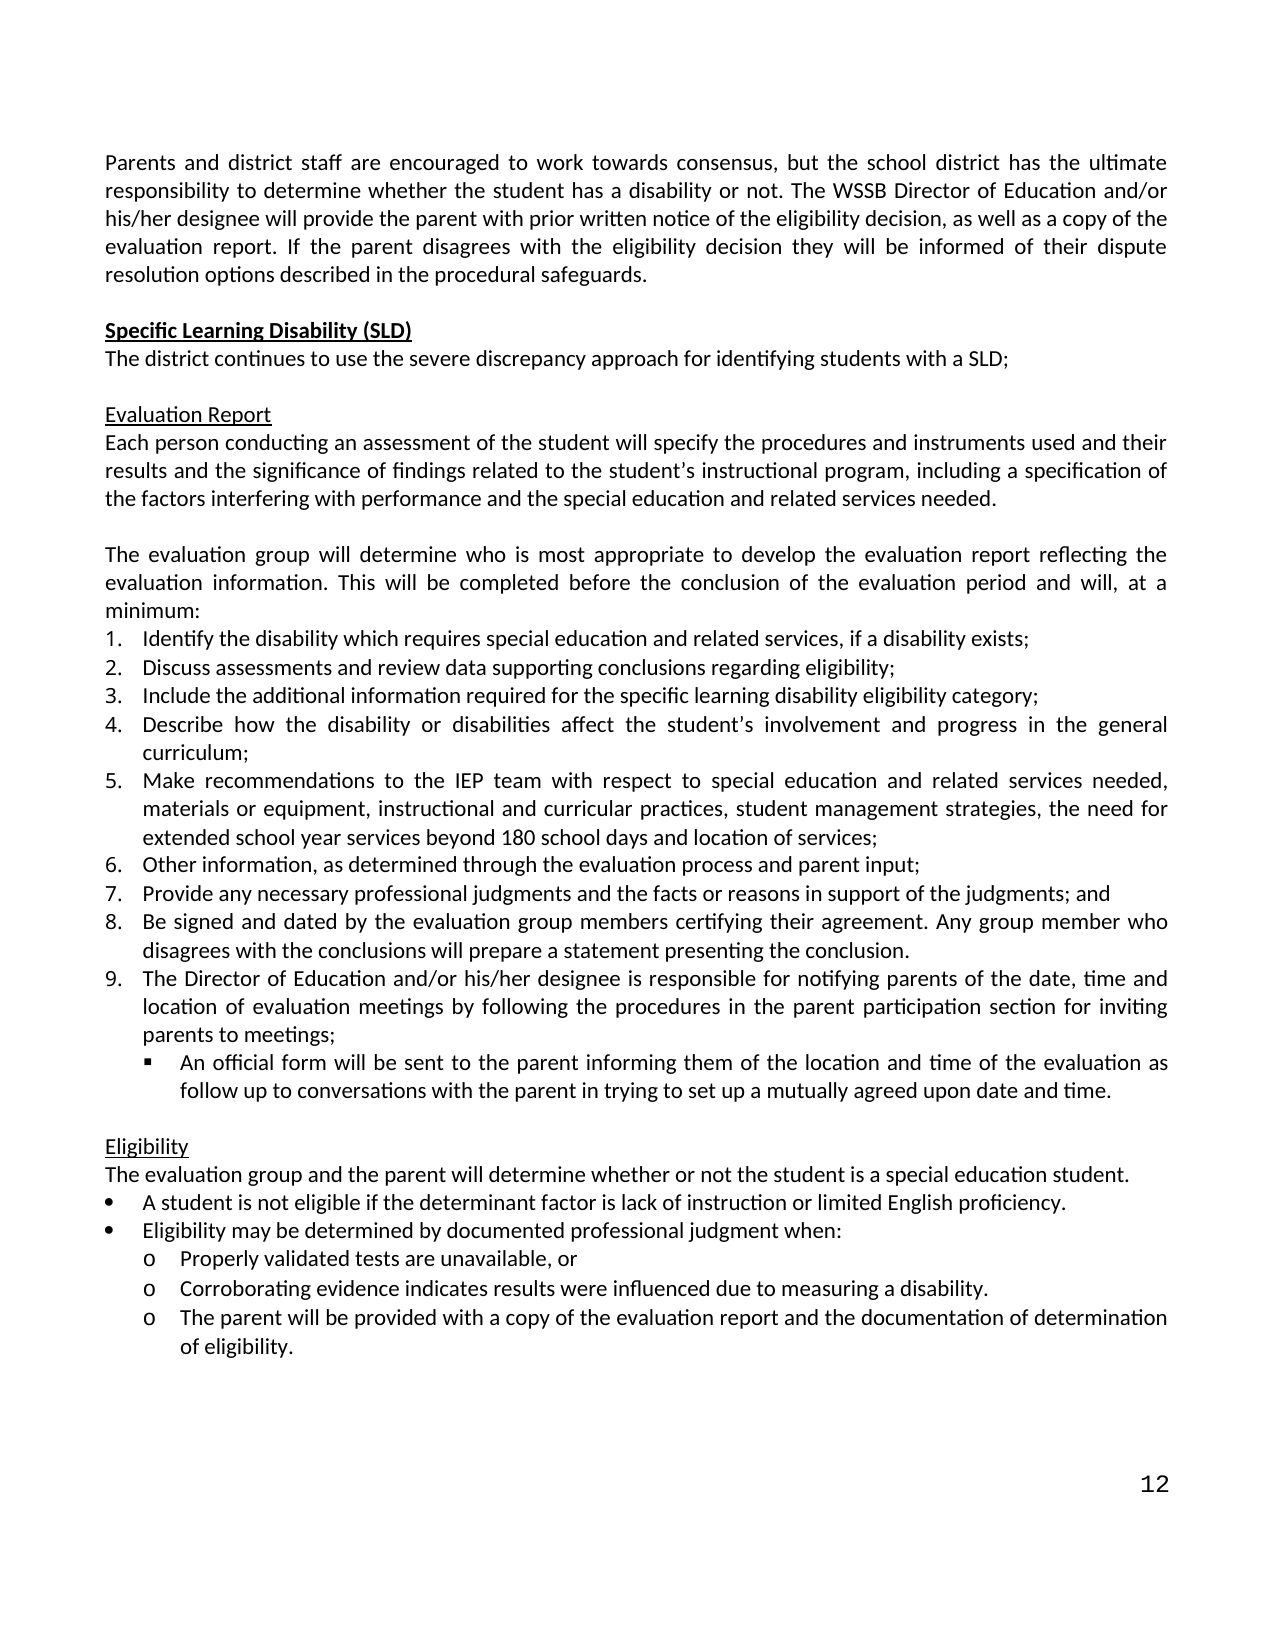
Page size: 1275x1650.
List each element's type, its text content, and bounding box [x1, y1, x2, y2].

text Each person conducting an assessment of the student will specify the procedures and instruments used and their results and the significance of findings related to the student’s instructional program, including a specification of the factors interfering with performance and the special education and related services needed. [105, 428, 1170, 512]
list Describe how the disability or disabilities affect the student’s involvement and progress in the general curriculum; [105, 710, 1170, 766]
list The parent will be provided with a copy of the evaluation report and the documentation of determination of eligibility. [142, 1303, 1170, 1360]
text The district continues to use the severe discrepancy approach for identifying students with a SLD; [105, 344, 1170, 372]
list Identify the disability which requires special education and related services, if a disability exists; [105, 624, 1170, 653]
list Be signed and dated by the evaluation group members certifying their agreement. Any group member who disagrees with the conclusions will prepare a statement presenting the conclusion. [105, 907, 1170, 964]
list Properly validated tests are unavailable, or [142, 1244, 1132, 1274]
list Discuss assessments and review data supporting conclusions regarding eligibility; [105, 653, 1170, 681]
list Make recommendations to the IEP team with respect to special education and related services needed, materials or equipment, instructional and curricular practices, student management strategies, the need for extended school year services beyond 180 school days and location of services; [105, 766, 1170, 851]
text Evaluation Report [105, 400, 1170, 428]
text Eligibility [105, 1132, 1170, 1161]
list Provide any necessary professional judgments and the facts or reasons in support of the judgments; and [105, 879, 1170, 907]
list Other information, as determined through the evaluation process and parent input; [105, 851, 1170, 879]
text The evaluation group and the parent will determine whether or not the student is a special education student. [105, 1161, 1170, 1188]
list Eligibility may be determined by documented professional judgment when: [105, 1217, 1170, 1244]
list A student is not eligible if the determinant factor is lack of instruction or limited English proficiency. [105, 1188, 1170, 1217]
text Parents and district staff are encouraged to work towards consensus, but the school district has the ultimate responsibility to determine whether the student has a disability or not. The WSSB Director of Education and/or his/her designee will provide the parent with prior written notice of the eligibility decision, as well as a copy of the evaluation report. If the parent disagrees with the eligibility decision they will be informed of their dispute resolution options described in the procedural safeguards. [105, 148, 1170, 288]
list An official form will be sent to the parent informing them of the location and time of the evaluation as follow up to conversations with the parent in trying to set up a mutually agreed upon date and time. [142, 1048, 1170, 1104]
list Include the additional information required for the specific learning disability eligibility category; [105, 681, 1170, 710]
list Corroborating evidence indicates results were influenced due to measuring a disability. [142, 1274, 1132, 1303]
text The evaluation group will determine who is most appropriate to develop the evaluation report reflecting the evaluation information. This will be completed before the conclusion of the evaluation period and will, at a minimum: [105, 540, 1170, 624]
text Specific Learning Disability (SLD) [105, 316, 1170, 344]
list The Director of Education and/or his/her designee is responsible for notifying parents of the date, time and location of evaluation meetings by following the procedures in the parent participation section for inviting parents to meetings; [105, 964, 1170, 1048]
